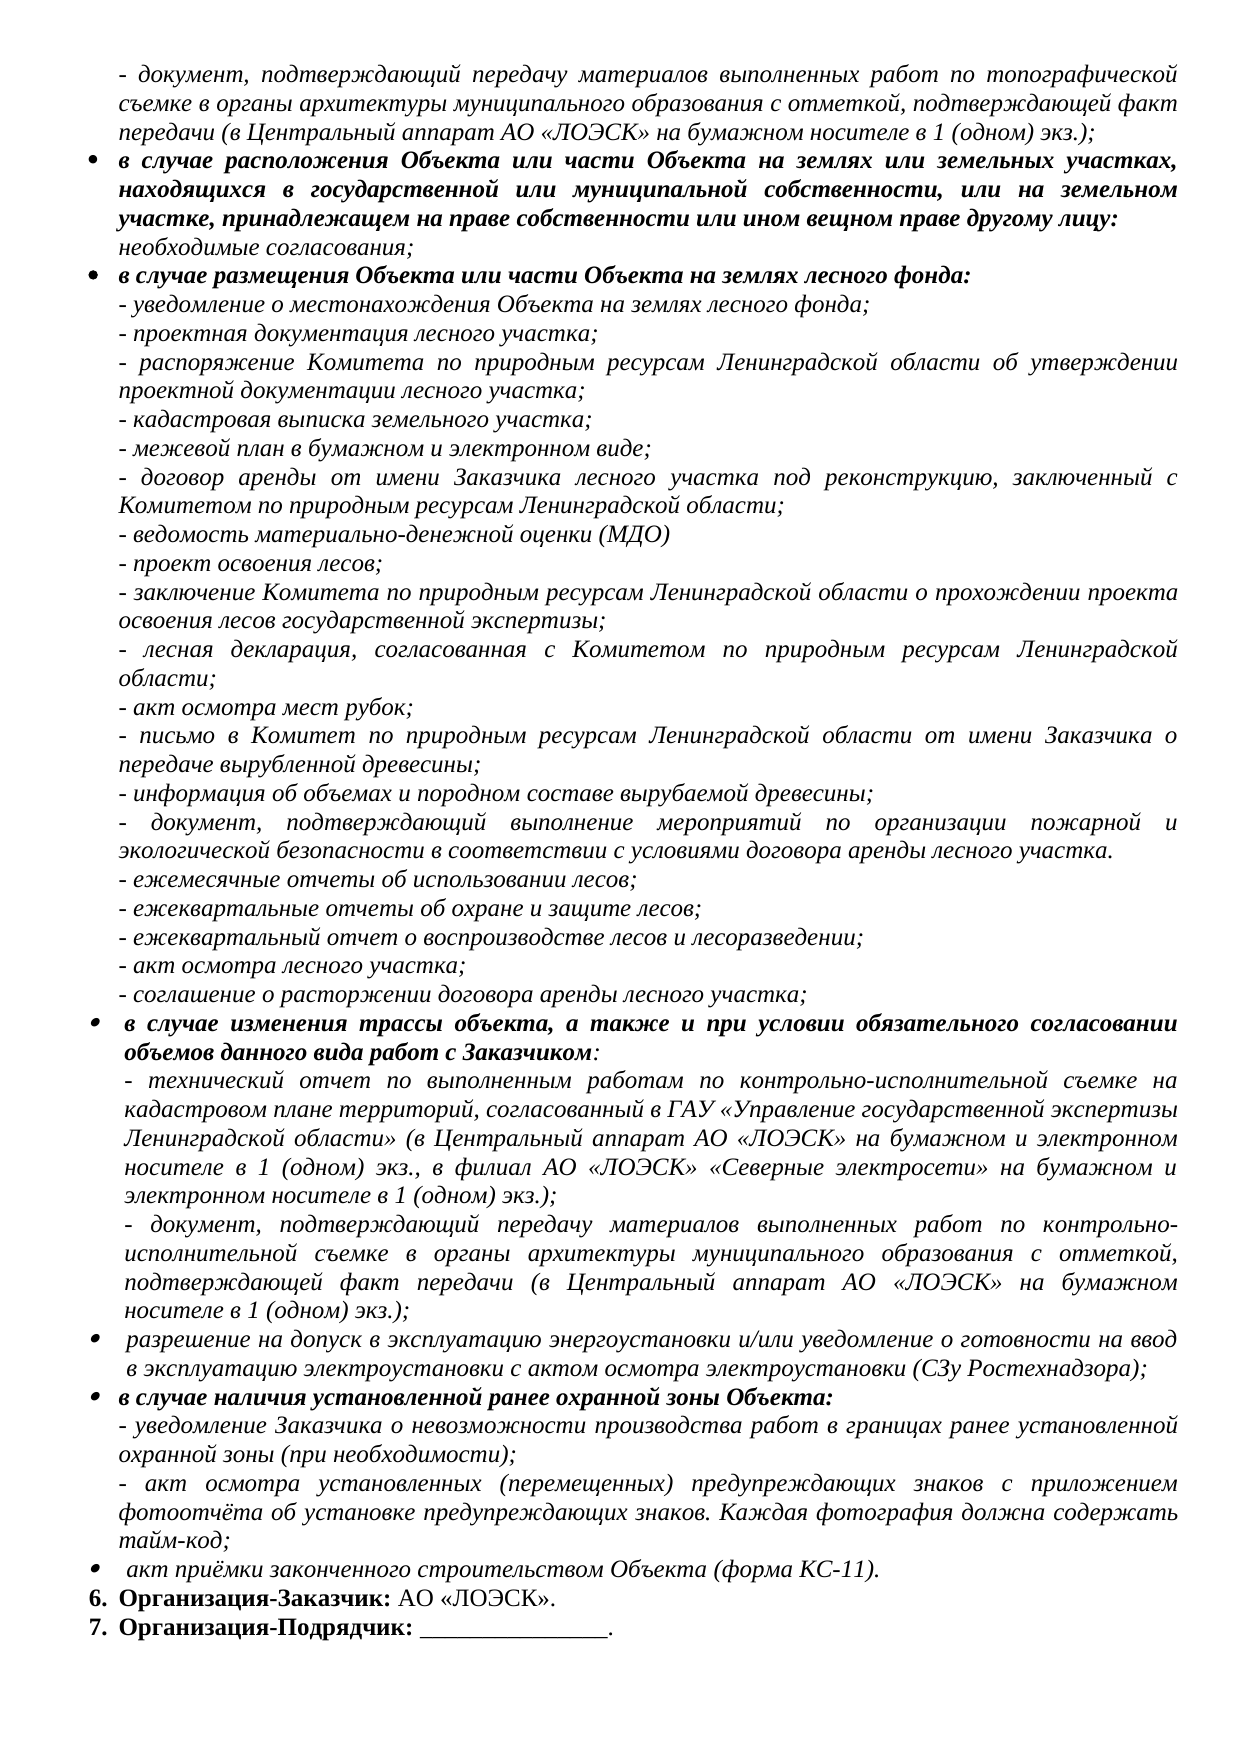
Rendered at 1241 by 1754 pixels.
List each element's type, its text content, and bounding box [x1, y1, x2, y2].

text - заключение Комитета по природным ресурсам Ленинградской области о прохождении проекта освоения лесов государственной экспертизы; [118, 577, 1181, 634]
list в случае расположения Объекта или части Объекта на землях или земельных участках, находящихся в государственной или муниципальной собственности, или на земельном участке, принадлежащем на праве собственности или ином вещном праве другому лицу: [89, 145, 1181, 232]
text - документ, подтверждающий передачу материалов выполненных работ по контрольно-исполнительной съемке в органы архитектуры муниципального образования с отметкой, подтверждающей факт передачи (в Центральный аппарат АО «ЛОЭСК» на бумажном носителе в 1 (одном) экз.); [124, 1209, 1181, 1324]
list в случае наличия установленной ранее охранной зоны Объекта: [89, 1382, 1181, 1410]
list Организация-Заказчик: АО «ЛОЭСК». [89, 1583, 1181, 1612]
text - уведомление Заказчика о невозможности производства работ в границах ранее установленной охранной зоны (при необходимости); [118, 1410, 1181, 1468]
list акт приёмки законченного строительством Объекта (форма КС-11). [89, 1554, 1181, 1583]
text - лесная декларация, согласованная с Комитетом по природным ресурсам Ленинградской области; [118, 634, 1181, 692]
text - ежеквартальные отчеты об охране и защите лесов; [118, 893, 1181, 922]
text - распоряжение Комитета по природным ресурсам Ленинградской области об утверждении проектной документации лесного участка; [118, 347, 1181, 404]
text - документ, подтверждающий передачу материалов выполненных работ по топографической съемке в органы архитектуры муниципального образования с отметкой, подтверждающей факт передачи (в Центральный аппарат АО «ЛОЭСК» на бумажном носителе в 1 (одном) экз.); [118, 59, 1181, 145]
text - документ, подтверждающий выполнение мероприятий по организации пожарной и экологической безопасности в соответствии с условиями договора аренды лесного участка. [118, 807, 1181, 864]
text - межевой план в бумажном и электронном виде; [118, 433, 1181, 462]
text - договор аренды от имени Заказчика лесного участка под реконструкцию, заключенный с Комитетом по природным ресурсам Ленинградской области; [118, 462, 1181, 519]
text - проектная документация лесного участка; [118, 318, 1181, 347]
text - уведомление о местонахождения Объекта на землях лесного фонда; [118, 289, 1181, 318]
text - проект освоения лесов; [118, 548, 1181, 577]
text - информация об объемах и породном составе вырубаемой древесины; [118, 778, 1181, 807]
text - письмо в Комитет по природным ресурсам Ленинградской области от имени Заказчика о передаче вырубленной древесины; [118, 720, 1181, 778]
text - акт осмотра установленных (перемещенных) предупреждающих знаков с приложением фотоотчёта об установке предупреждающих знаков. Каждая фотография должна содержать тайм-код; [118, 1468, 1181, 1554]
list Организация-Подрядчик: _______________. [89, 1612, 1181, 1640]
text - соглашение о расторжении договора аренды лесного участка; [118, 979, 1181, 1008]
text - технический отчет по выполненным работам по контрольно-исполнительной съемке на кадастровом плане территорий, согласованный в ГАУ «Управление государственной экспертизы Ленинградской области» (в Центральный аппарат АО «ЛОЭСК» на бумажном и электронном носителе в 1 (одном) экз., в филиал АО «ЛОЭСК» «Северные электросети» на бумажном и электронном носителе в 1 (одном) экз.); [124, 1065, 1181, 1209]
text необходимые согласования; [118, 232, 1181, 260]
text - акт осмотра мест рубок; [118, 692, 1181, 720]
list в случае изменения трассы объекта, а также и при условии обязательного согласовании объемов данного вида работ с Заказчиком: [89, 1008, 1181, 1065]
text - ежеквартальный отчет о воспроизводстве лесов и лесоразведении; [118, 922, 1181, 950]
text - кадастровая выписка земельного участка; [118, 404, 1181, 433]
text - ведомость материально-денежной оценки (МДО) [118, 519, 1181, 548]
list в случае размещения Объекта или части Объекта на землях лесного фонда: [89, 260, 1181, 289]
list разрешение на допуск в эксплуатацию энергоустановки и/или уведомление о готовности на ввод в эксплуатацию электроустановки с актом осмотра электроустановки (СЗу Ростехнадзора); [89, 1324, 1181, 1382]
text - акт осмотра лесного участка; [118, 950, 1181, 979]
text - ежемесячные отчеты об использовании лесов; [118, 864, 1181, 893]
